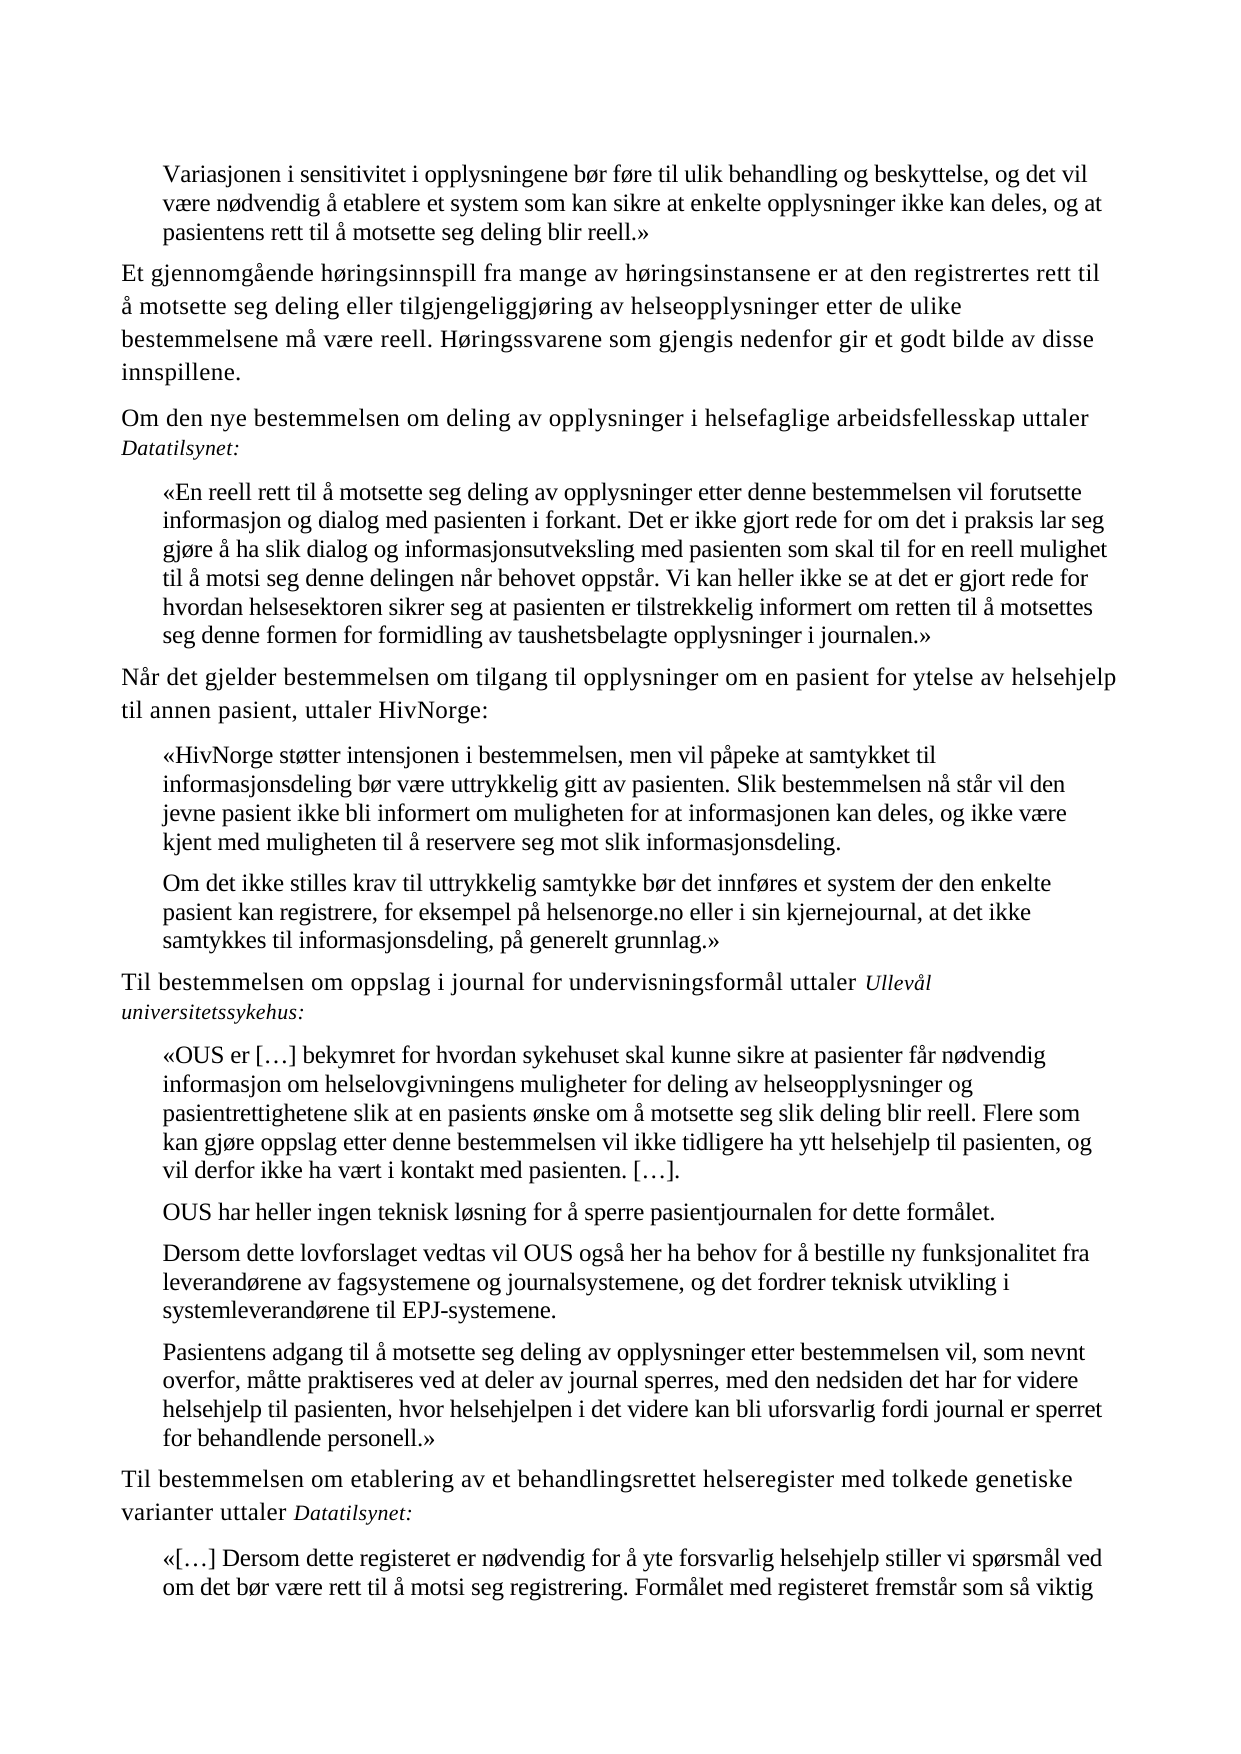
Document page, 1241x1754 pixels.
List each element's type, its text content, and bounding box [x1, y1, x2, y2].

text «HivNorge støtter intensjonen i bestemmelsen, men vil påpeke at samtykket til informasjonsdeling bør være uttrykkelig gitt av pasienten. Slik bestemmelsen nå står vil den jevne pasient ikke bli informert om muligheten for at informasjonen kan deles, og ikke være kjent med muligheten til å reservere seg mot slik informasjonsdeling. [162, 740, 1119, 855]
text Til bestemmelsen om etablering av et behandlingsrettet helseregister med tolkede genetiske varianter uttaler Datatilsynet: [121, 1464, 1119, 1526]
text «OUS er […] bekymret for hvordan sykehuset skal kunne sikre at pasienter får nødvendig informasjon om helselovgivningens muligheter for deling av helseopplysninger og pasientrettighetene slik at en pasients ønske om å motsette seg slik deling blir reell. Flere som kan gjøre oppslag etter denne bestemmelsen vil ikke tidligere ha ytt helsehjelp til pasienten, og vil derfor ikke ha vært i kontakt med pasienten. […]. [162, 1041, 1119, 1184]
text «En reell rett til å motsette seg deling av opplysninger etter denne bestemmelsen vil forutsette informasjon og dialog med pasienten i forkant. Det er ikke gjort rede for om det i praksis lar seg gjøre å ha slik dialog og informasjonsutveksling med pasienten som skal til for en reell mulighet til å motsi seg denne delingen når behovet oppstår. Vi kan heller ikke se at det er gjort rede for hvordan helsesektoren sikrer seg at pasienten er tilstrekkelig informert om retten til å motsettes seg denne formen for formidling av taushetsbelagte opplysninger i journalen.» [162, 477, 1119, 649]
text Til bestemmelsen om oppslag i journal for undervisningsformål uttaler Ullevål universitetssykehus: [121, 967, 1119, 1024]
text Variasjonen i sensitivitet i opplysningene bør føre til ulik behandling og beskyttelse, og det vil være nødvendig å etablere et system som kan sikre at enkelte opplysninger ikke kan deles, og at pasientens rett til å motsette seg deling blir reell.» [162, 159, 1119, 246]
text Dersom dette lovforslaget vedtas vil OUS også her ha behov for å bestille ny funksjonalitet fra leverandørene av fagsystemene og journalsystemene, og det fordrer teknisk utvikling i systemleverandørene til EPJ-systemene. [162, 1238, 1119, 1324]
text Når det gjelder bestemmelsen om tilgang til opplysninger om en pasient for ytelse av helsehjelp til annen pasient, uttaler HivNorge: [121, 662, 1119, 723]
text Om det ikke stilles krav til uttrykkelig samtykke bør det innføres et system der den enkelte pasient kan registrere, for eksempel på helsenorge.no eller i sin kjernejournal, at det ikke samtykkes til informasjonsdeling, på generelt grunnlag.» [162, 868, 1119, 954]
text Om den nye bestemmelsen om deling av opplysninger i helsefaglige arbeidsfellesskap uttaler Datatilsynet: [121, 403, 1119, 461]
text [162, 1543, 1119, 1600]
text Et gjennomgående høringsinnspill fra mange av høringsinstansene er at den registrertes rett til å motsette seg deling eller tilgjengeliggjøring av helseopplysninger etter de ulike bestemmelsene må være reell. Høringssvarene som gjengis nedenfor gir et godt bilde av disse innspillene. [121, 258, 1119, 386]
text Pasientens adgang til å motsette seg deling av opplysninger etter bestemmelsen vil, som nevnt overfor, måtte praktiseres ved at deler av journal sperres, med den nedsiden det har for videre helsehjelp til pasienten, hvor helsehjelpen i det videre kan bli uforsvarlig fordi journal er sperret for behandlende personell.» [162, 1337, 1119, 1452]
text OUS har heller ingen teknisk løsning for å sperre pasientjournalen for dette formålet. [162, 1197, 1119, 1226]
